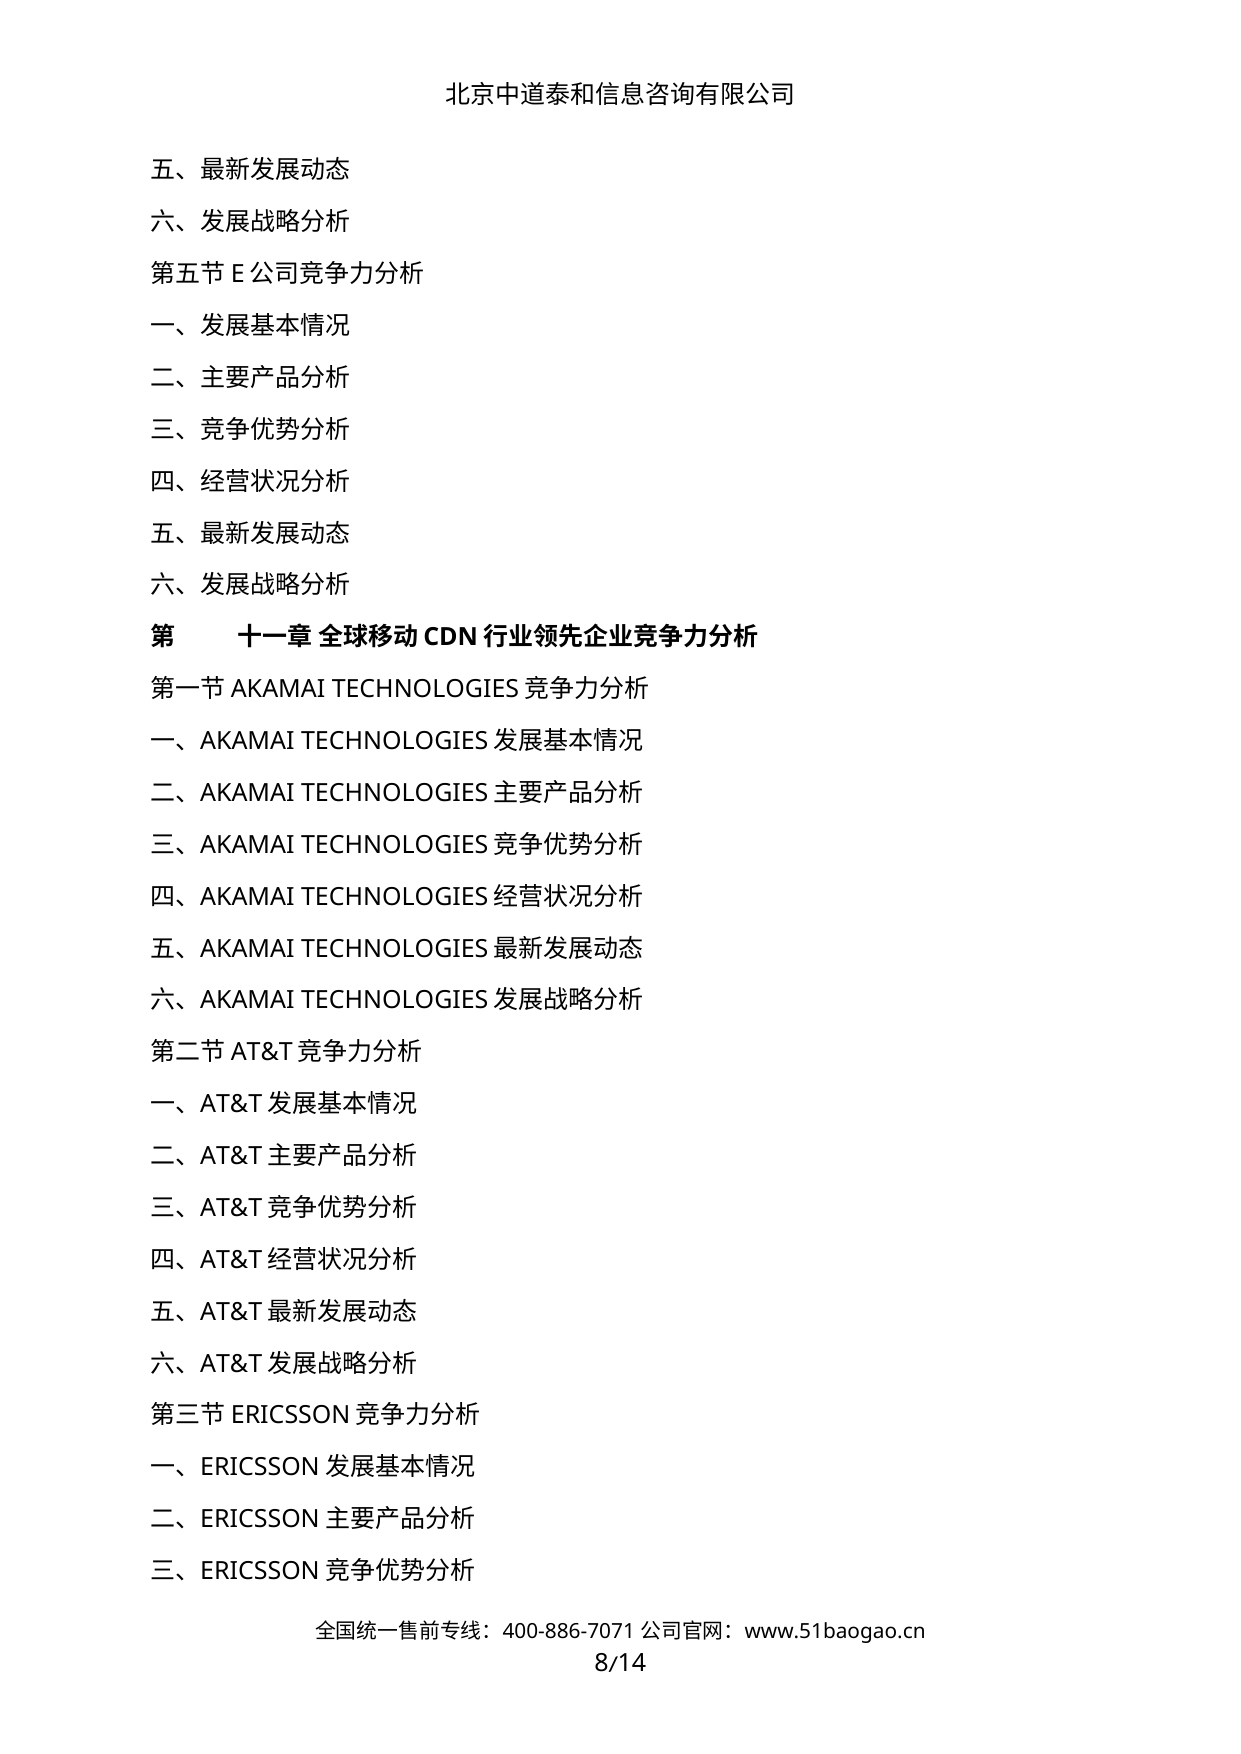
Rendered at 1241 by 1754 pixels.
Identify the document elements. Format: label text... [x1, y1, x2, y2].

text 第一节 AKAMAI TECHNOLOGIES竞争力分析 [150, 669, 1090, 705]
text 第 十一章 全球移动CDN行业领先企业竞争力分析 [150, 617, 1090, 653]
text 五、最新发展动态 [150, 150, 1090, 186]
text 四、经营状况分析 [150, 461, 1090, 497]
text 三、AKAMAI TECHNOLOGIES竞争优势分析 [150, 824, 1090, 861]
text 六、发展战略分析 [150, 202, 1090, 238]
text 一、发展基本情况 [150, 306, 1090, 342]
text 三、ERICSSON竞争优势分析 [150, 1551, 1090, 1587]
text 二、主要产品分析 [150, 357, 1090, 394]
text 二、ERICSSON主要产品分析 [150, 1499, 1090, 1535]
text 三、AT&T竞争优势分析 [150, 1187, 1090, 1224]
text 三、竞争优势分析 [150, 409, 1090, 446]
text 四、AKAMAI TECHNOLOGIES经营状况分析 [150, 876, 1090, 912]
text 五、AKAMAI TECHNOLOGIES最新发展动态 [150, 928, 1090, 964]
text 六、发展战略分析 [150, 565, 1090, 601]
text 五、最新发展动态 [150, 513, 1090, 549]
text 一、AKAMAI TECHNOLOGIES发展基本情况 [150, 721, 1090, 757]
text 五、AT&T最新发展动态 [150, 1291, 1090, 1327]
text 二、AT&T主要产品分析 [150, 1136, 1090, 1172]
text 第三节 ERICSSON竞争力分析 [150, 1395, 1090, 1431]
text 一、ERICSSON发展基本情况 [150, 1447, 1090, 1483]
text 六、AT&T发展战略分析 [150, 1343, 1090, 1379]
text 一、AT&T发展基本情况 [150, 1084, 1090, 1120]
text 六、AKAMAI TECHNOLOGIES发展战略分析 [150, 980, 1090, 1016]
text 第二节 AT&T竞争力分析 [150, 1032, 1090, 1068]
text 第五节 E公司竞争力分析 [150, 254, 1090, 290]
text 二、AKAMAI TECHNOLOGIES主要产品分析 [150, 772, 1090, 809]
text 四、AT&T经营状况分析 [150, 1239, 1090, 1276]
